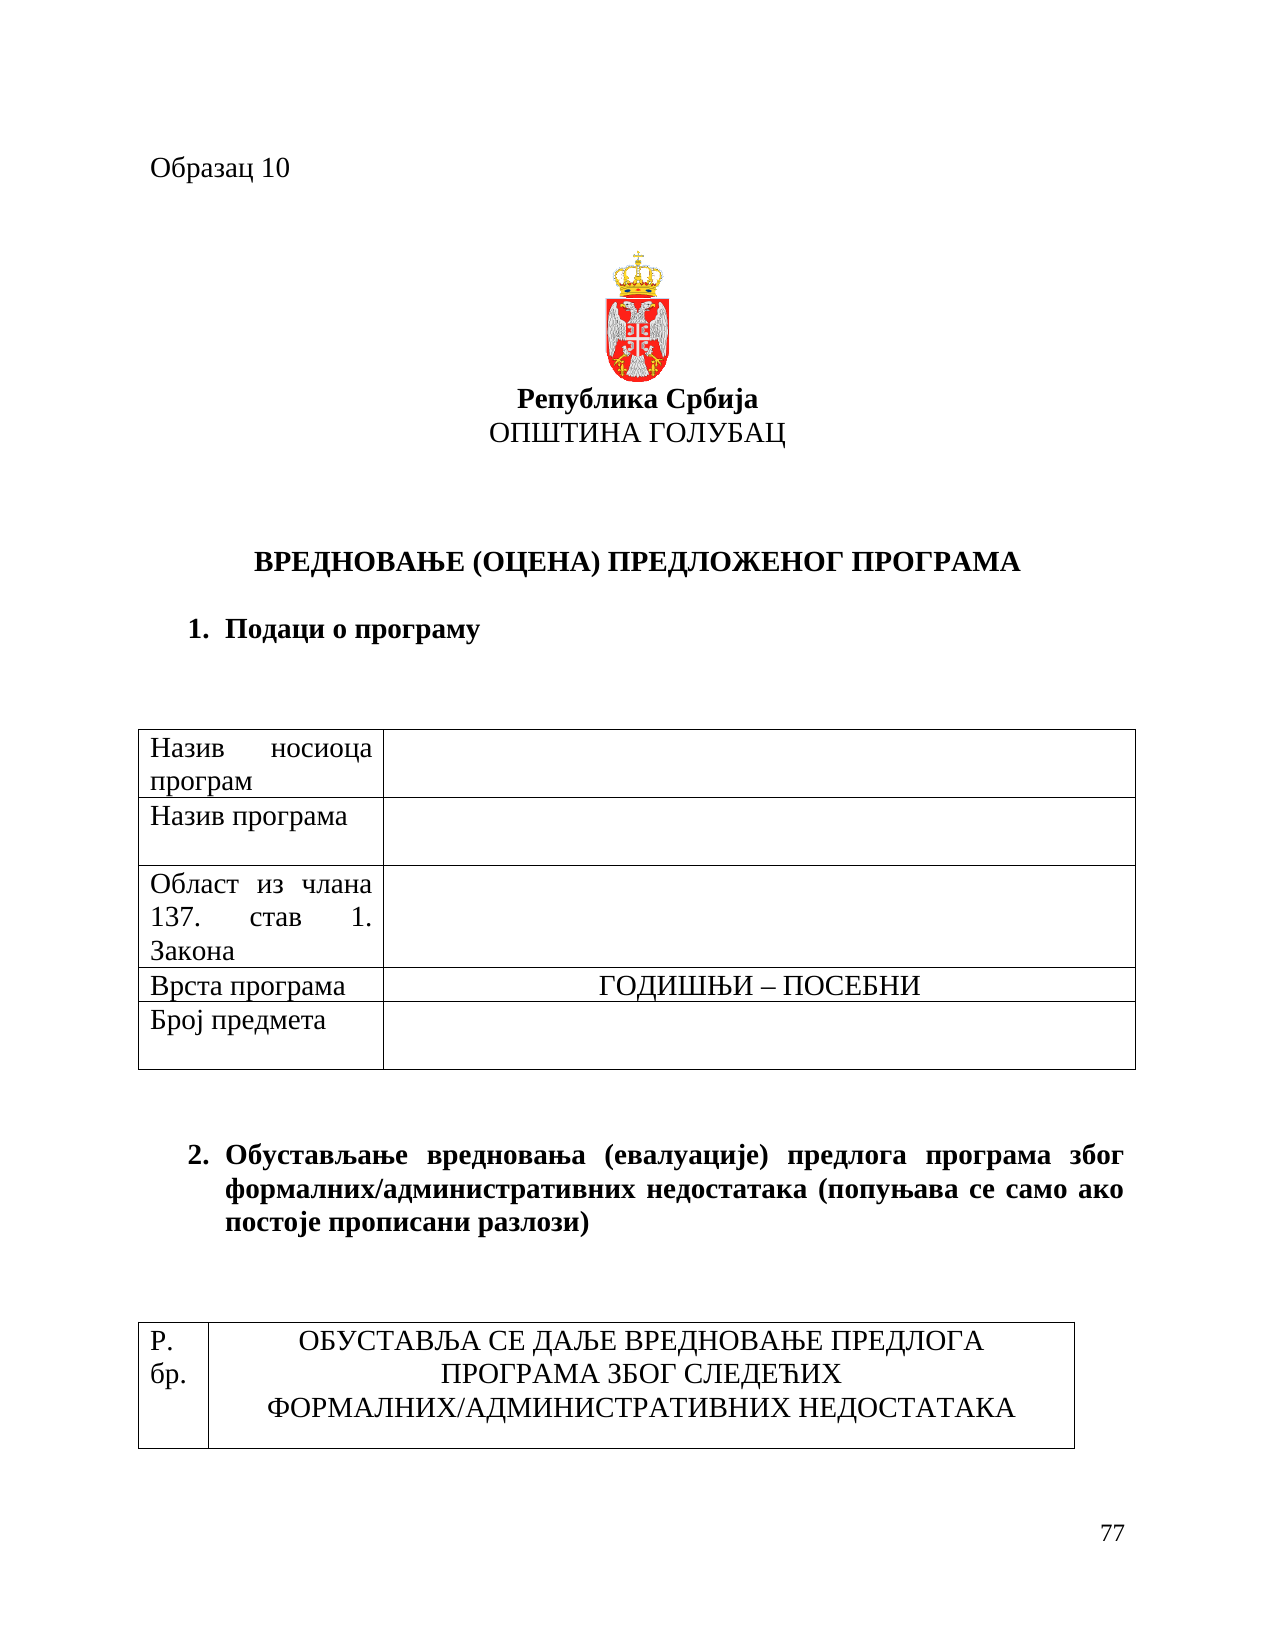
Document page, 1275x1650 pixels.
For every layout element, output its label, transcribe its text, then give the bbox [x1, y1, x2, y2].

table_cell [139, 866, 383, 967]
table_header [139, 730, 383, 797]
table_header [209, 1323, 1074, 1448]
picture [605, 250, 670, 382]
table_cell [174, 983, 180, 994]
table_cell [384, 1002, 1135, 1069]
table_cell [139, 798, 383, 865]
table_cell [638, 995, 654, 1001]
text ВРЕДНОВАЊЕ (ОЦЕНА) ПРЕДЛОЖЕНОГ ПРОГРАМА [150, 544, 1125, 578]
text ОПШТИНА ГОЛУБАЦ [150, 415, 1125, 448]
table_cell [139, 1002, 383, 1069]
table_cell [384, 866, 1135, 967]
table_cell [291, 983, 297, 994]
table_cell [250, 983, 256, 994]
text Образац 10 [150, 150, 1125, 183]
list Подаци о програму [187, 612, 1125, 645]
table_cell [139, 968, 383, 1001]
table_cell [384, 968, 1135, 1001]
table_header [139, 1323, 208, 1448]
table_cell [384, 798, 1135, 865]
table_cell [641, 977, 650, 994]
list Обустављање вредновања (евалуације) предлога програма због формалних/административних недостатака (попуњава се само ако постоје прописани разлози) [187, 1137, 1125, 1238]
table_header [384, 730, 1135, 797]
text Република Србија [150, 381, 1125, 415]
